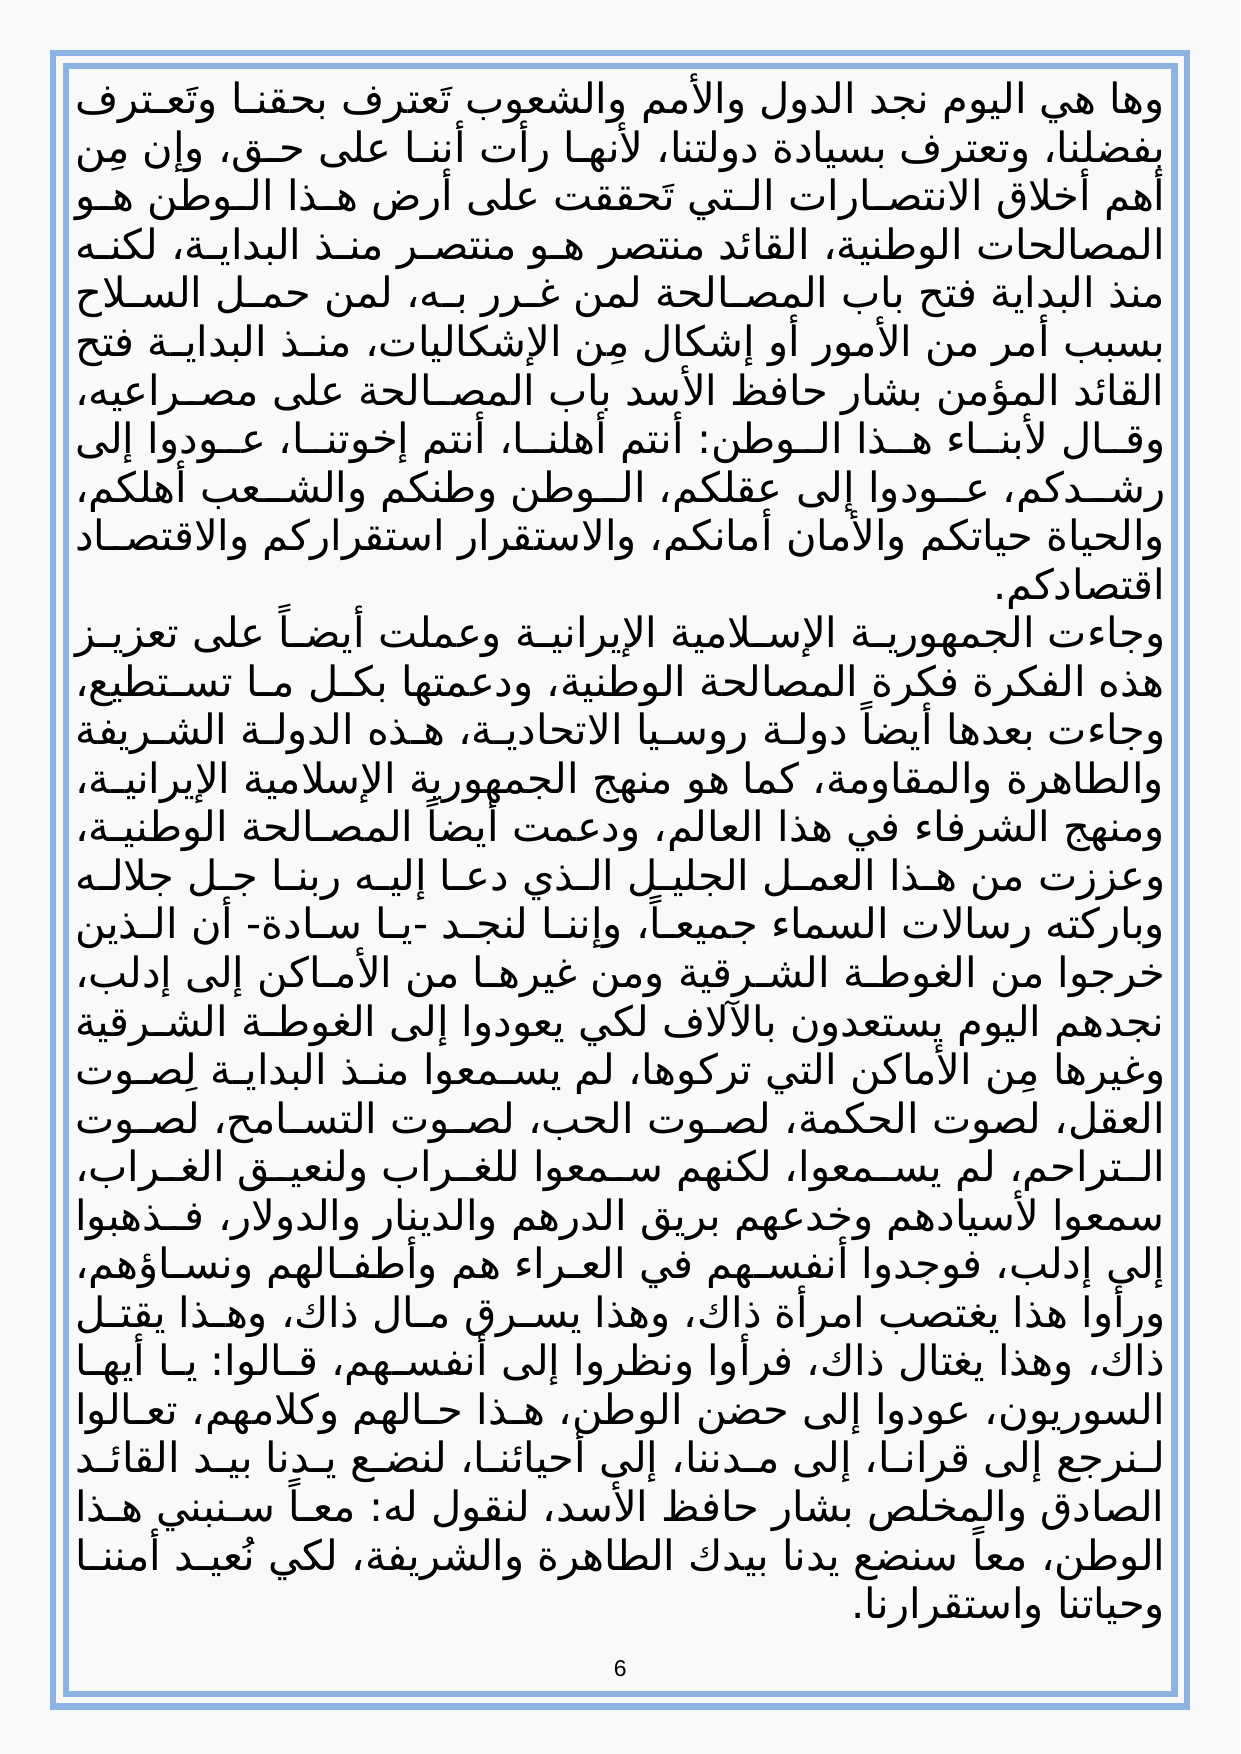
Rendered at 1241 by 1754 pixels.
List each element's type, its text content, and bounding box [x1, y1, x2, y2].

text وجاءت الجمهورية الإسلامية الإيرانية وعملت أيضاً على تعزيز هذه الفكرة فكرة المصالحة الوطنية، ودعمتها بكل ما تستطيع، وجاءت بعدها أيضاً دولة روسيا الاتحادية، هذه الدولة الشريفة والطاهرة والمقاومة، كما هو منهج الجمهورية الإسلامية الإيرانية، ومنهج الشرفاء في هذا العالم، ودعمت أيضاً المصالحة الوطنية، وعززت من هذا العمل الجليل الذي دعا إليه ربنا جل جلاله وباركته رسالات السماء جميعاً، وإننا لنجد -يا سادة- أن الذين خرجوا من الغوطة الشرقية ومن غيرها من الأماكن إلى إدلب، نجدهم اليوم يستعدون بالآلاف لكي يعودوا إلى الغوطة الشرقية وغيرها مِن الأماكن التي تركوها، لم يسمعوا منذ البداية لِصوت العقل، لصوت الحكمة، لصوت الحب، لصوت التسامح، لصوت التراحم، لم يسمعوا، لكنهم سمعوا للغراب ولنعيق الغراب، سمعوا لأسيادهم وخدعهم بريق الدرهم والدينار والدولار، فذهبوا إلى إدلب، فوجدوا أنفسهم في العراء هم وأطفالهم ونساؤهم، ورأوا هذا يغتصب امرأة ذاك، وهذا يسرق مال ذاك، وهذا يقتل ذاك، وهذا يغتال ذاك، فرأوا ونظروا إلى أنفسهم، قالوا: يا أيها السوريون، عودوا إلى حضن الوطن، هذا حالهم وكلامهم، تعالوا لنرجع إلى قرانا، إلى مدننا، إلى أحيائنا، لنضع يدنا بيد القائد الصادق والمخلص بشار حافظ الأسد، لنقول له: معاً سنبني هذا الوطن، معاً سنضع يدنا بيدك الطاهرة والشريفة، لكي نُعيد أمننا وحياتنا واستقرارنا. [75, 609, 1165, 1628]
text وها هي اليوم نجد الدول والأمم والشعوب تَعترف بحقنا وتَعترف بفضلنا، وتعترف بسيادة دولتنا، لأنها رأت أننا على حق، وإن مِن أهم أخلاق الانتصارات التي تَحققت على أرض هذا الوطن هو المصالحات الوطنية، القائد منتصر هو منتصر منذ البداية، لكنه منذ البداية فتح باب المصالحة لمن غرر به، لمن حمل السلاح بسبب أمر من الأمور أو إشكال مِن الإشكاليات، منذ البداية فتح القائد المؤمن بشار حافظ الأسد باب المصالحة على مصراعيه، وقال لأبناء هذا الوطن: أنتم أهلنا، أنتم إخوتنا، عودوا إلى رشدكم، عودوا إلى عقلكم، الوطن وطنكم والشعب أهلكم، والحياة حياتكم والأمان أمانكم، والاستقرار استقراركم والاقتصاد اقتصادكم. [75, 75, 1165, 609]
